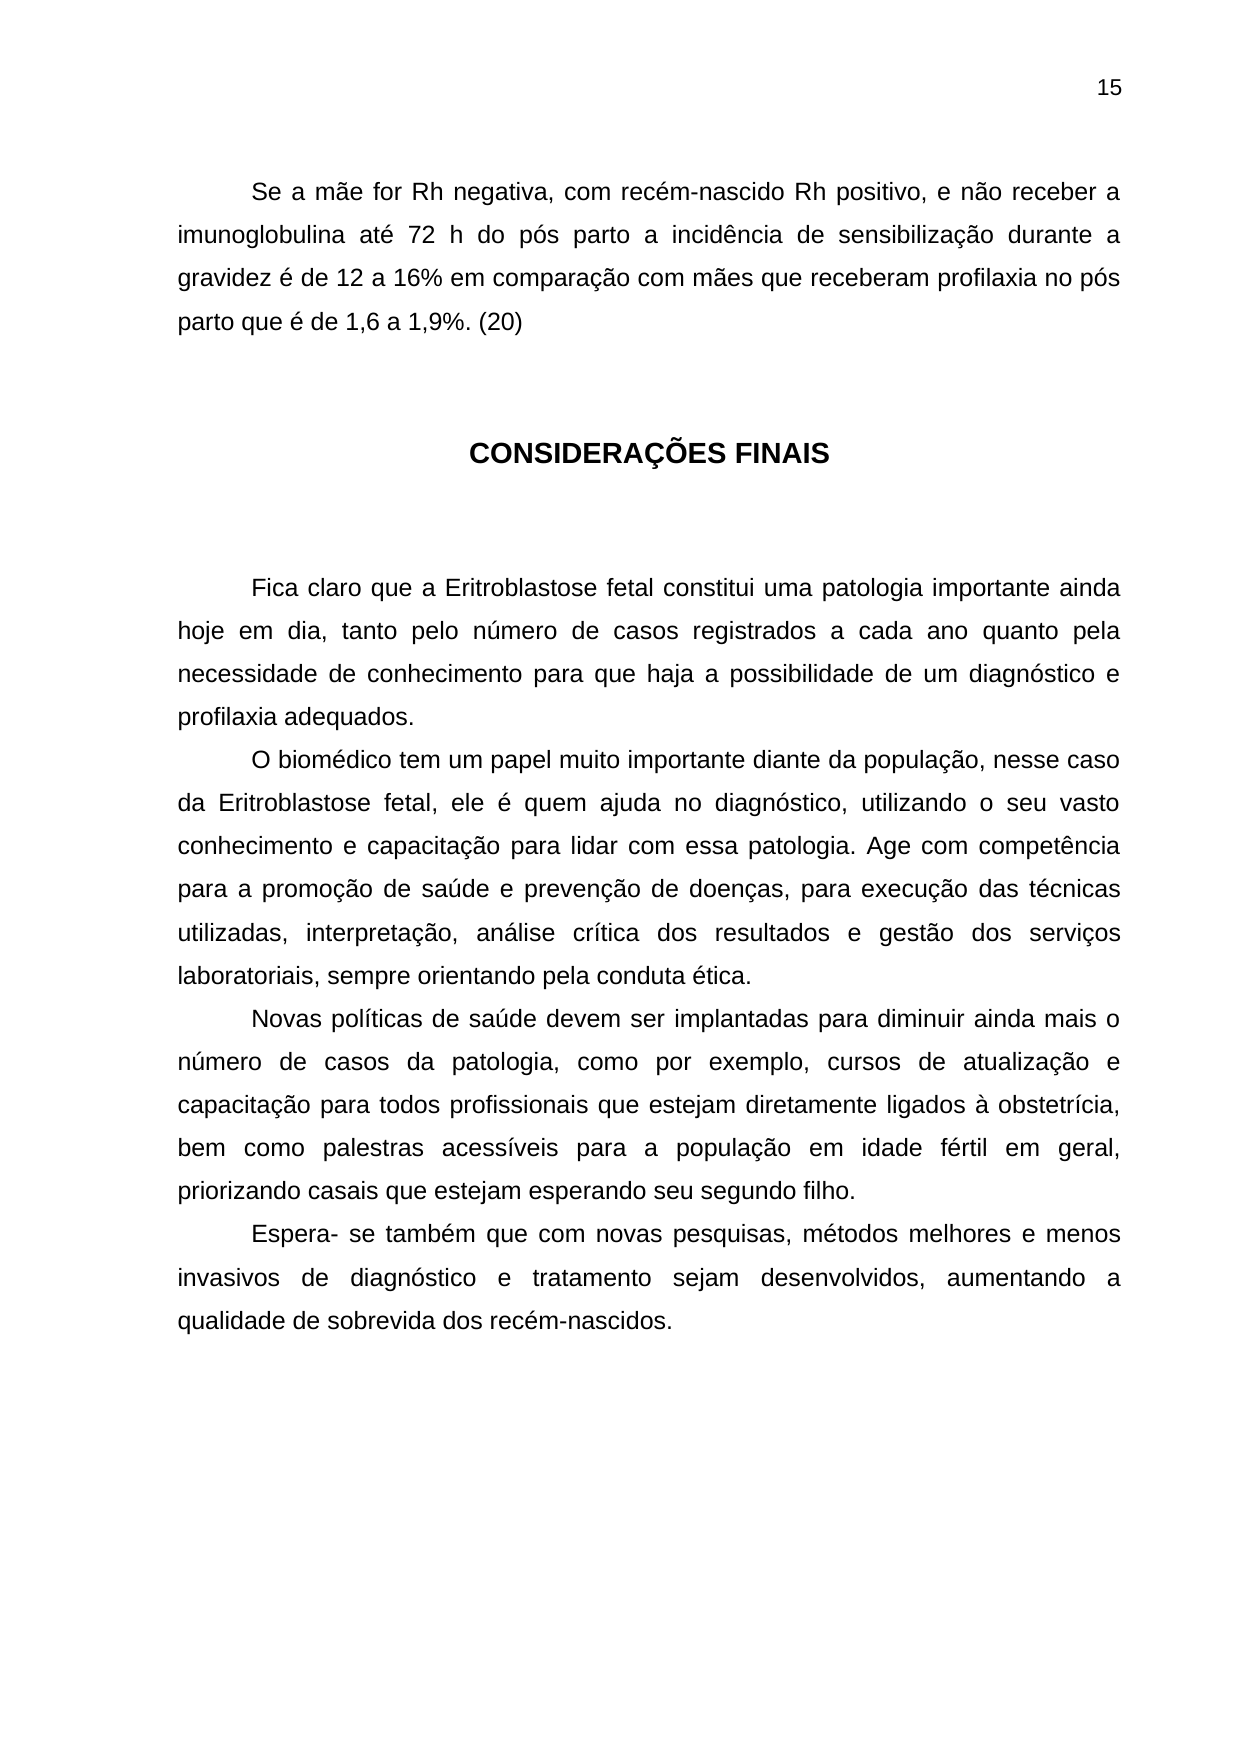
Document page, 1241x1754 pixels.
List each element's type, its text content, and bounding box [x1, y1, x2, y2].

text Fica claro que a Eritroblastose fetal constitui uma patologia importante ainda hoje em dia, tanto pelo número de casos registrados a cada ano quanto pela necessidade de conhecimento para que haja a possibilidade de um diagnóstico e profilaxia adequados. [177, 572, 1122, 731]
text Se a mãe for Rh negativa, com recém-nascido Rh positivo, e não receber a imunoglobulina até 72 h do pós parto a incidência de sensibilização durante a gravidez é de 12 a 16% em comparação com mães que receberam profilaxia no pós parto que é de 1,6 a 1,9%. (20) [177, 177, 1122, 335]
text O biomédico tem um papel muito importante diante da população, nesse caso da Eritroblastose fetal, ele é quem ajuda no diagnóstico, utilizando o seu vasto conhecimento e capacitação para lidar com essa patologia. Age com competência para a promoção de saúde e prevenção de doenças, para execução das técnicas utilizadas, interpretação, análise crítica dos resultados e gestão dos serviços laboratoriais, sempre orientando pela conduta ética. [177, 745, 1122, 989]
text CONSIDERAÇÕES FINAIS [177, 436, 1122, 469]
text Novas políticas de saúde devem ser implantadas para diminuir ainda mais o número de casos da patologia, como por exemplo, cursos de atualização e capacitação para todos profissionais que estejam diretamente ligados à obstetrícia, bem como palestras acessíveis para a população em idade fértil em geral, priorizando casais que estejam esperando seu segundo filho. [177, 1004, 1122, 1205]
text Espera- se também que com novas pesquisas, métodos melhores e menos invasivos de diagnóstico e tratamento sejam desenvolvidos, aumentando a qualidade de sobrevida dos recém-nascidos. [177, 1219, 1122, 1334]
